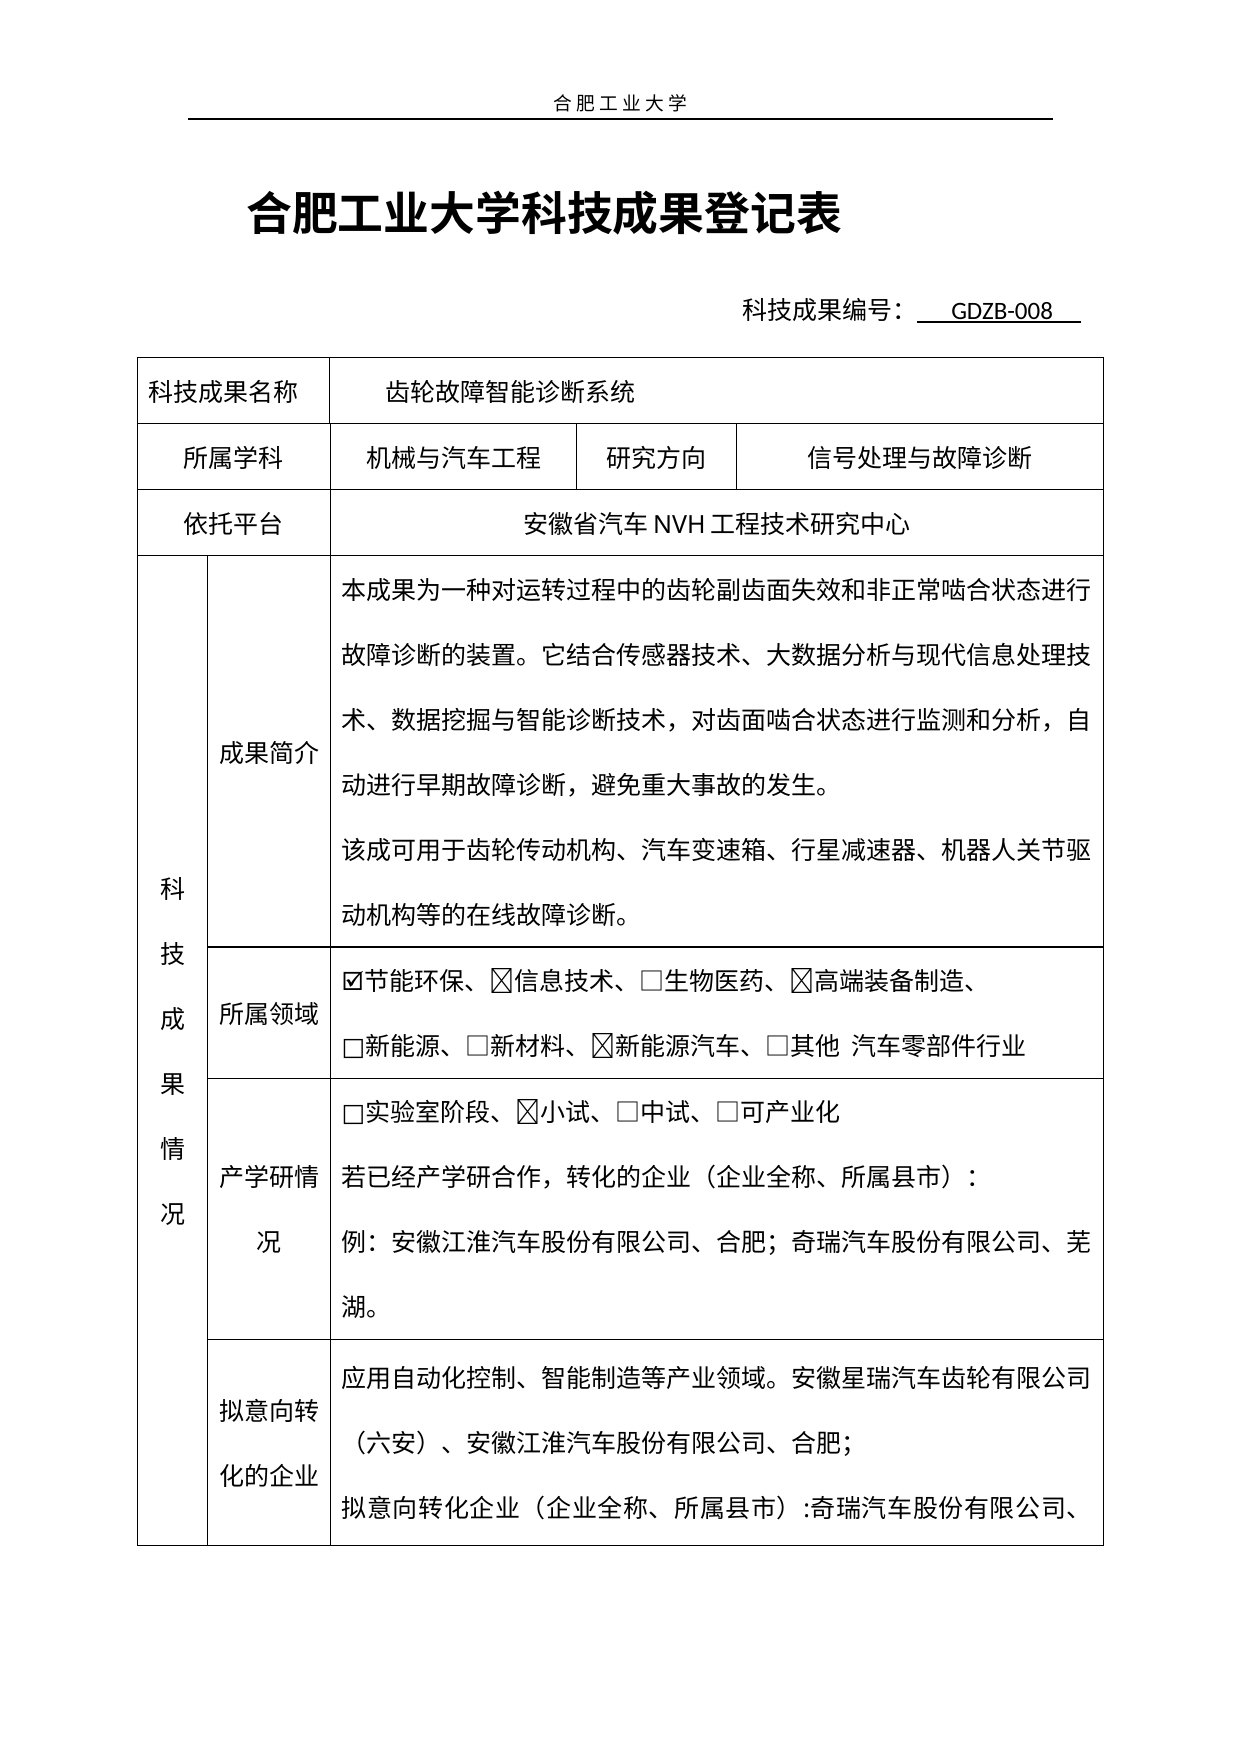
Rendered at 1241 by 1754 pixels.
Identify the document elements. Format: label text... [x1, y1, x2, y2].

table_cell 依托平台 [138, 490, 330, 555]
table_cell 所属领域 [208, 948, 330, 1077]
table_header 科技成果名称 [138, 358, 329, 423]
table_cell 所属学科 [138, 424, 330, 489]
table_cell □实验室阶段、小试、□中试、□可产业化 若已经产学研合作，转化的企业（企业全称、所属县市）： 例：安徽江淮汽车股份有限公司、合肥；奇瑞汽车股份有限公司、芜湖。 [331, 1079, 1103, 1338]
table_cell 安徽省汽车NVH工程技术研究中心 [331, 490, 1103, 555]
table_cell 产学研情况 [208, 1079, 330, 1338]
text 联系方式：科技合作办电话：62901116；邮箱：wliaoyuan@163.com 合肥工业大学科技成果登记表 [187, 162, 1053, 259]
table_cell 节能环保、信息技术、□生物医药、高端装备制造、 □新能源、□新材料、新能源汽车、□其他 汽车零部件行业 [331, 948, 1103, 1077]
table_cell 信号处理与故障诊断 [737, 424, 1103, 489]
table_cell 成果简介 [208, 556, 330, 946]
table_cell 研究方向 [577, 424, 736, 489]
table_cell 机械与汽车工程 [331, 424, 576, 489]
table_cell 本成果为一种对运转过程中的齿轮副齿面失效和非正常啮合状态进行故障诊断的装置。它结合传感器技术、大数据分析与现代信息处理技术、数据挖掘与智能诊断技术，对齿面啮合状态进行监测和分析，自动进行早期故障诊断，避免重大事故的发生。 该成可用于齿轮传动机构、汽车变速箱、行星减速器、机器人关节驱动机构等的在线故障诊断。 [331, 556, 1103, 946]
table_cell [331, 1340, 1103, 1544]
table_cell 科技成果情况 [138, 556, 207, 1544]
table_header 齿轮故障智能诊断系统 [330, 358, 1103, 423]
text 科技成果编号： GDZB-008 [187, 276, 1053, 341]
table_cell 拟意向转化的企业 [208, 1340, 330, 1544]
